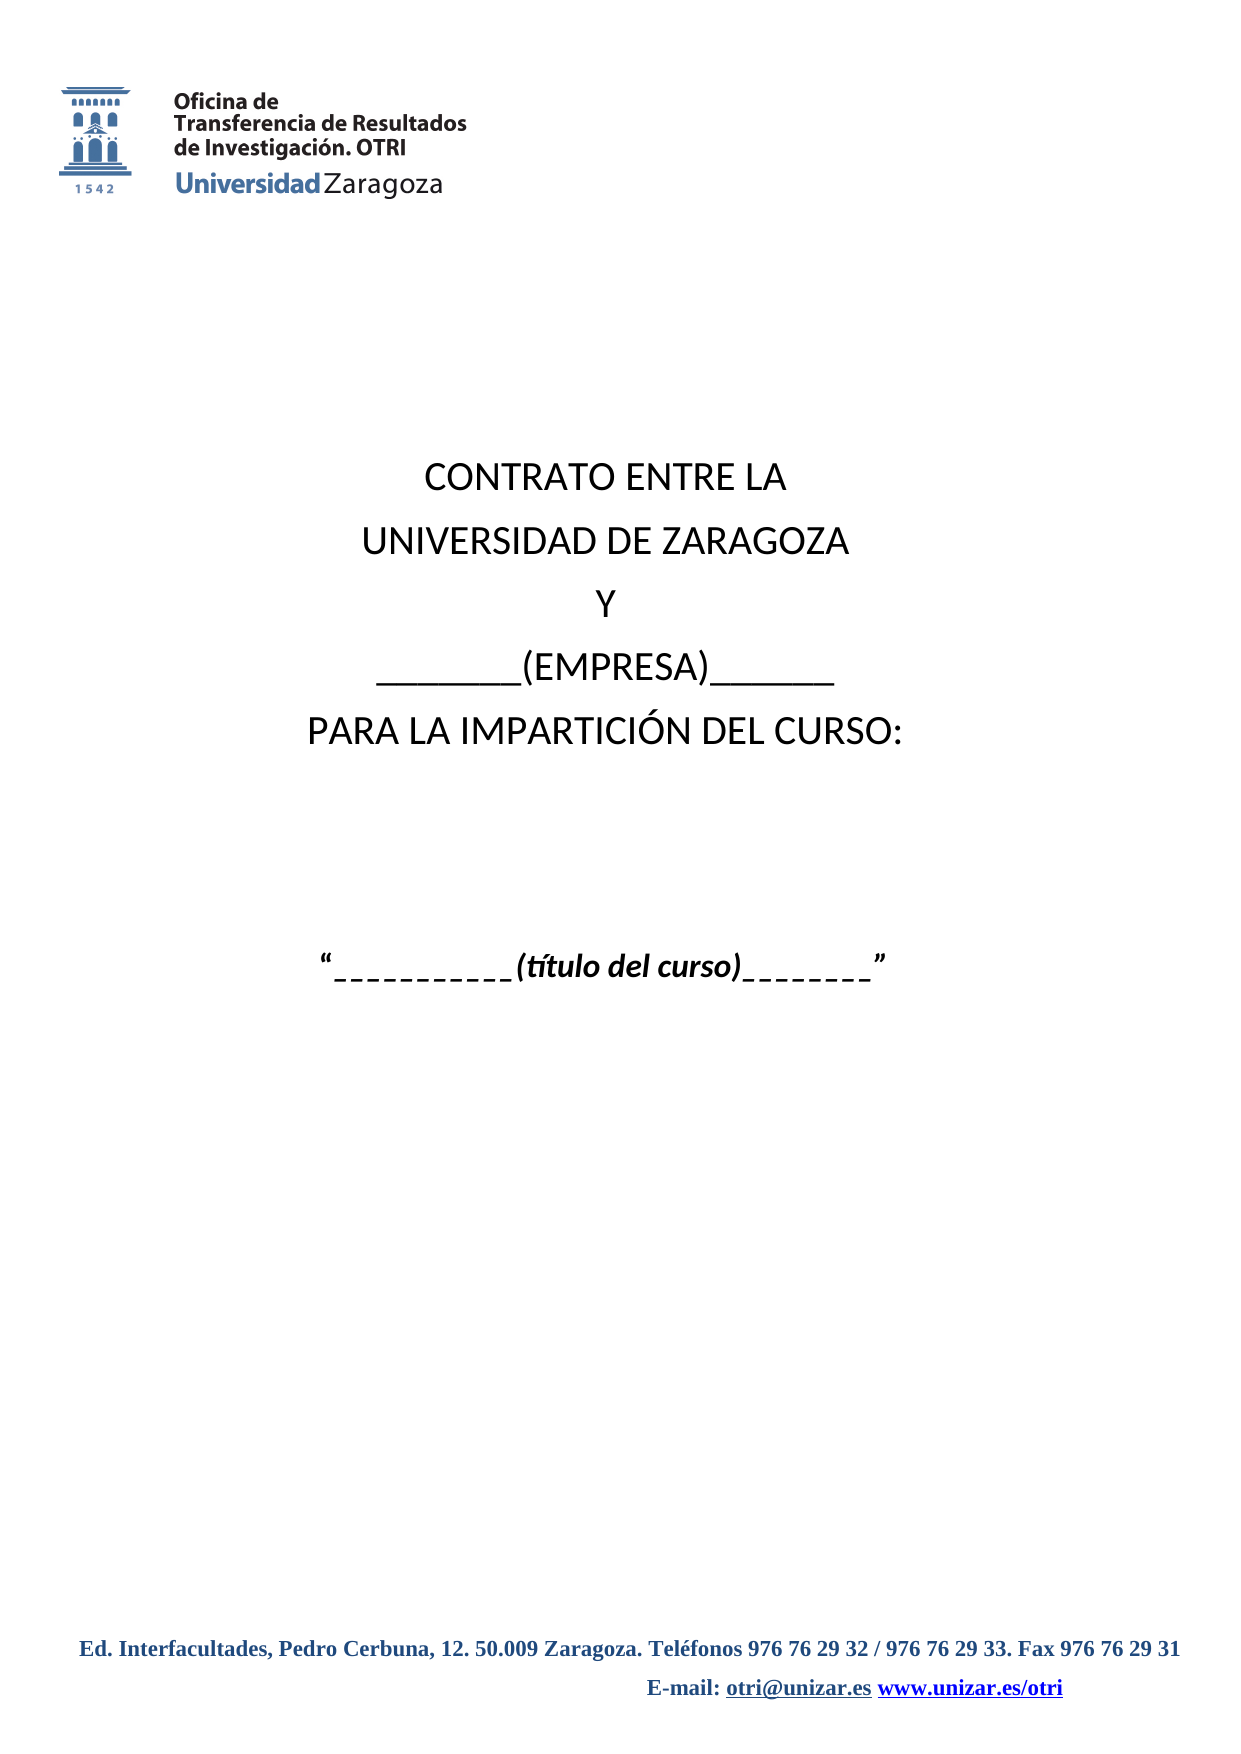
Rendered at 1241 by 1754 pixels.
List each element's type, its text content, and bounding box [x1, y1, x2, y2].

title PARA LA IMPARTICIÓN DEL CURSO: [148, 704, 1063, 754]
title _______(EMPRESA)______ [148, 640, 1063, 691]
title UNIVERSIDAD DE ZARAGOZA [148, 514, 1063, 564]
title Y [148, 577, 1063, 628]
title “___________(título del curso)________” [148, 945, 1063, 986]
picture [59, 87, 467, 199]
title CONTRATO ENTRE LA [148, 450, 1063, 501]
